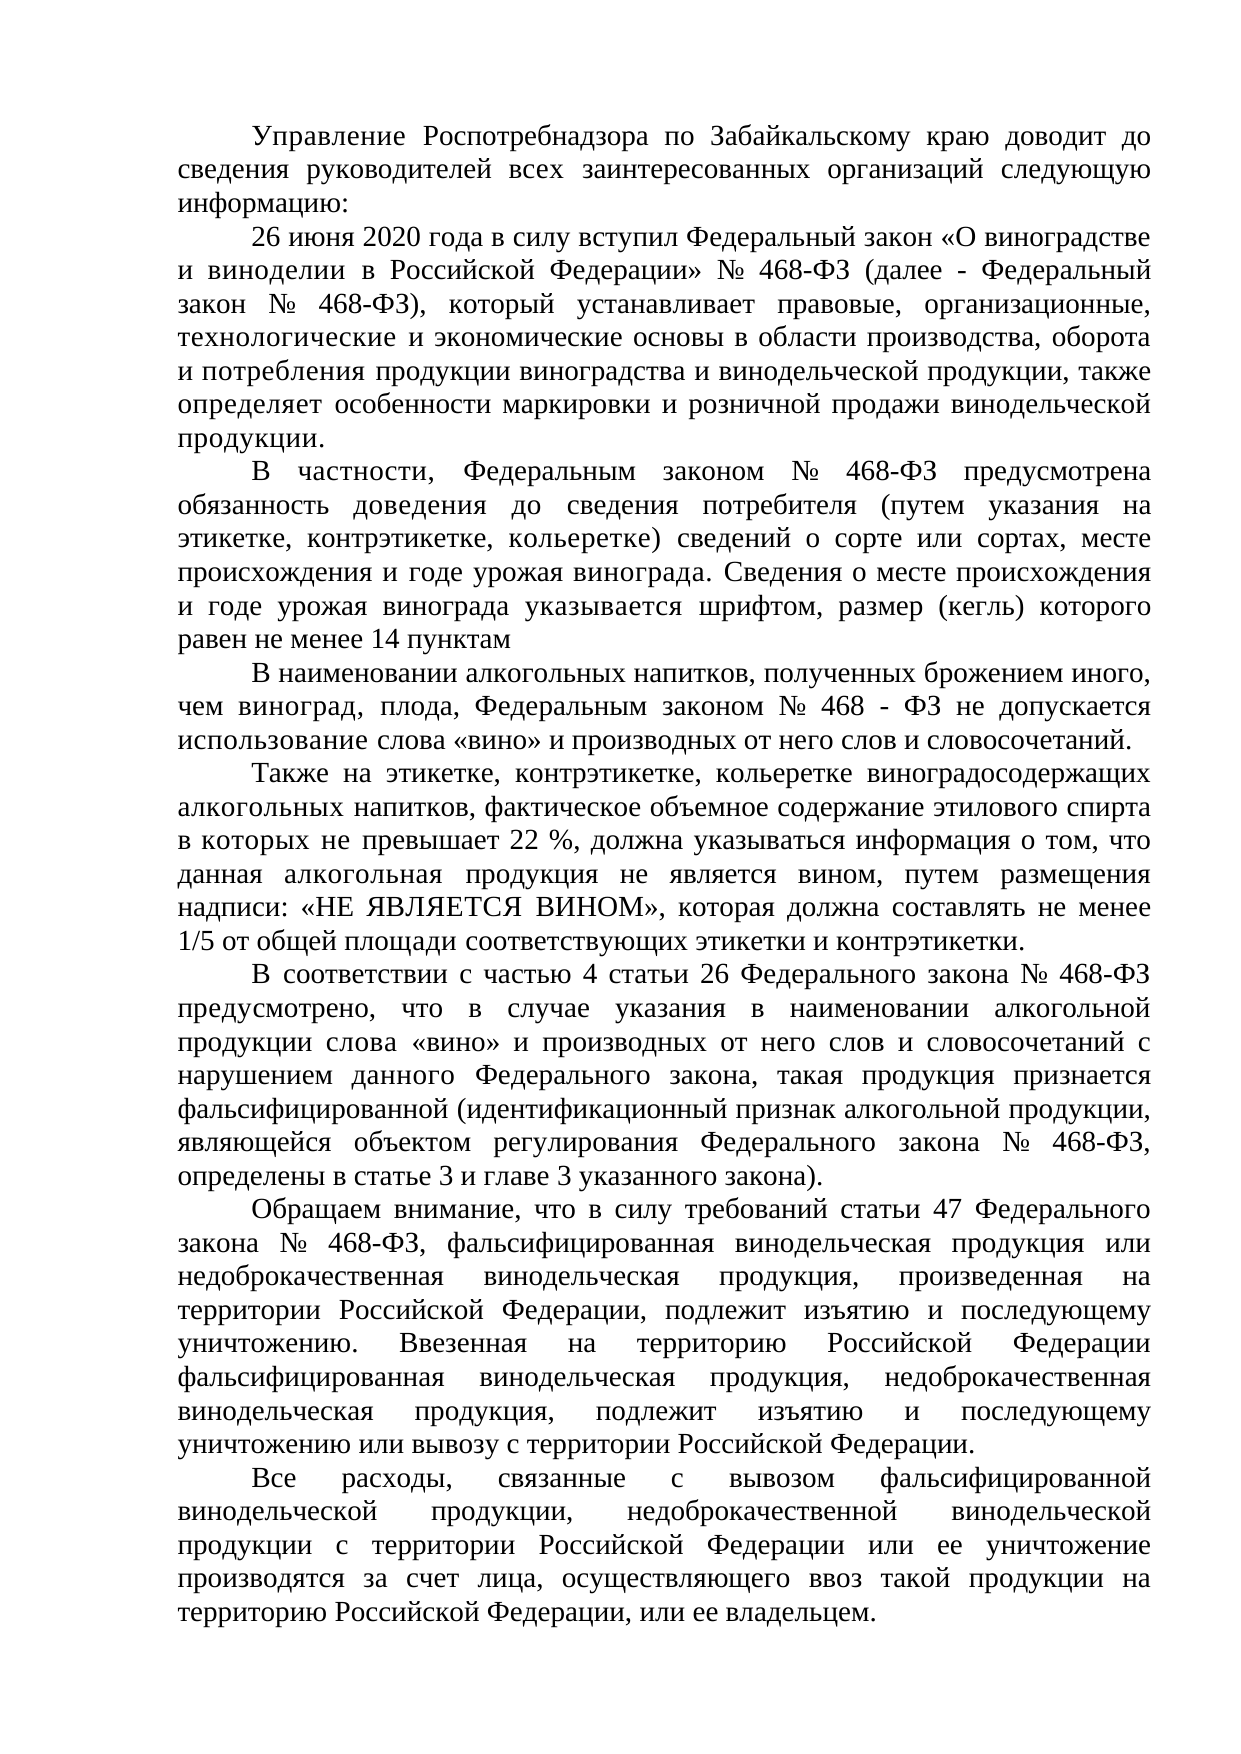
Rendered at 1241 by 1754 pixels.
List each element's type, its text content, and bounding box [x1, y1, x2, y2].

text Управление Роспотребнадзора по Забайкальскому краю доводит до сведения руководителей всех заинтересованных организаций следующую информацию: [177, 118, 1152, 219]
text В наименовании алкогольных напитков, полученных брожением иного, чем виноград, плода, Федеральным законом № 468 - ФЗ не допускается использование слова «вино» и производных от него слов и словосочетаний. [177, 655, 1152, 755]
text В частности, Федеральным законом № 468-ФЗ предусмотрена обязанность доведения до сведения потребителя (путем указания на этикетке, контрэтикетке, кольеретке) сведений о сорте или сортах, месте происхождения и годе урожая винограда. Сведения о месте происхождения и годе урожая винограда указывается шрифтом, размер (кегль) которого равен не менее 14 пунктам [177, 453, 1152, 655]
text Все расходы, связанные с вывозом фальсифицированной винодельческой продукции, недоброкачественной винодельческой продукции с территории Российской Федерации или ее уничтожение производятся за счет лица, осуществляющего ввоз такой продукции на территорию Российской Федерации, или ее владельцем. [177, 1460, 1152, 1627]
text Обращаем внимание, что в силу требований статьи 47 Федерального закона № 468-ФЗ, фальсифицированная винодельческая продукция или недоброкачественная винодельческая продукция, произведенная на территории Российской Федерации, подлежит изъятию и последующему уничтожению. Ввезенная на территорию Российской Федерации фальсифицированная винодельческая продукция, недоброкачественная винодельческая продукция, подлежит изъятию и последующему уничтожению или вывозу с территории Российской Федерации. [177, 1191, 1152, 1460]
text 26 июня 2020 года в силу вступил Федеральный закон «О виноградстве и виноделии в Российской Федерации» № 468-ФЗ (далее - Федеральный закон № 468-ФЗ), который устанавливает правовые, организационные, технологические и экономические основы в области производства, оборота и потребления продукции виноградства и винодельческой продукции, также определяет особенности маркировки и розничной продажи винодельческой продукции. [177, 219, 1152, 453]
text В соответствии с частью 4 статьи 26 Федерального закона № 468-ФЗ предусмотрено, что в случае указания в наименовании алкогольной продукции слова «вино» и производных от него слов и словосочетаний с нарушением данного Федерального закона, такая продукция признается фальсифицированной (идентификационный признак алкогольной продукции, являющейся объектом регулирования Федерального закона № 468-ФЗ, определены в статье 3 и главе 3 указанного закона). [177, 957, 1152, 1191]
text Также на этикетке, контрэтикетке, кольеретке виноградосодержащих алкогольных напитков, фактическое объемное содержание этилового спирта в которых не превышает 22 %, должна указываться информация о том, что данная алкогольная продукция не является вином, путем размещения надписи: «НЕ ЯВЛЯЕТСЯ ВИНОМ», которая должна составлять не менее 1/5 от общей площади соответствующих этикетки и контрэтикетки. [177, 755, 1152, 957]
